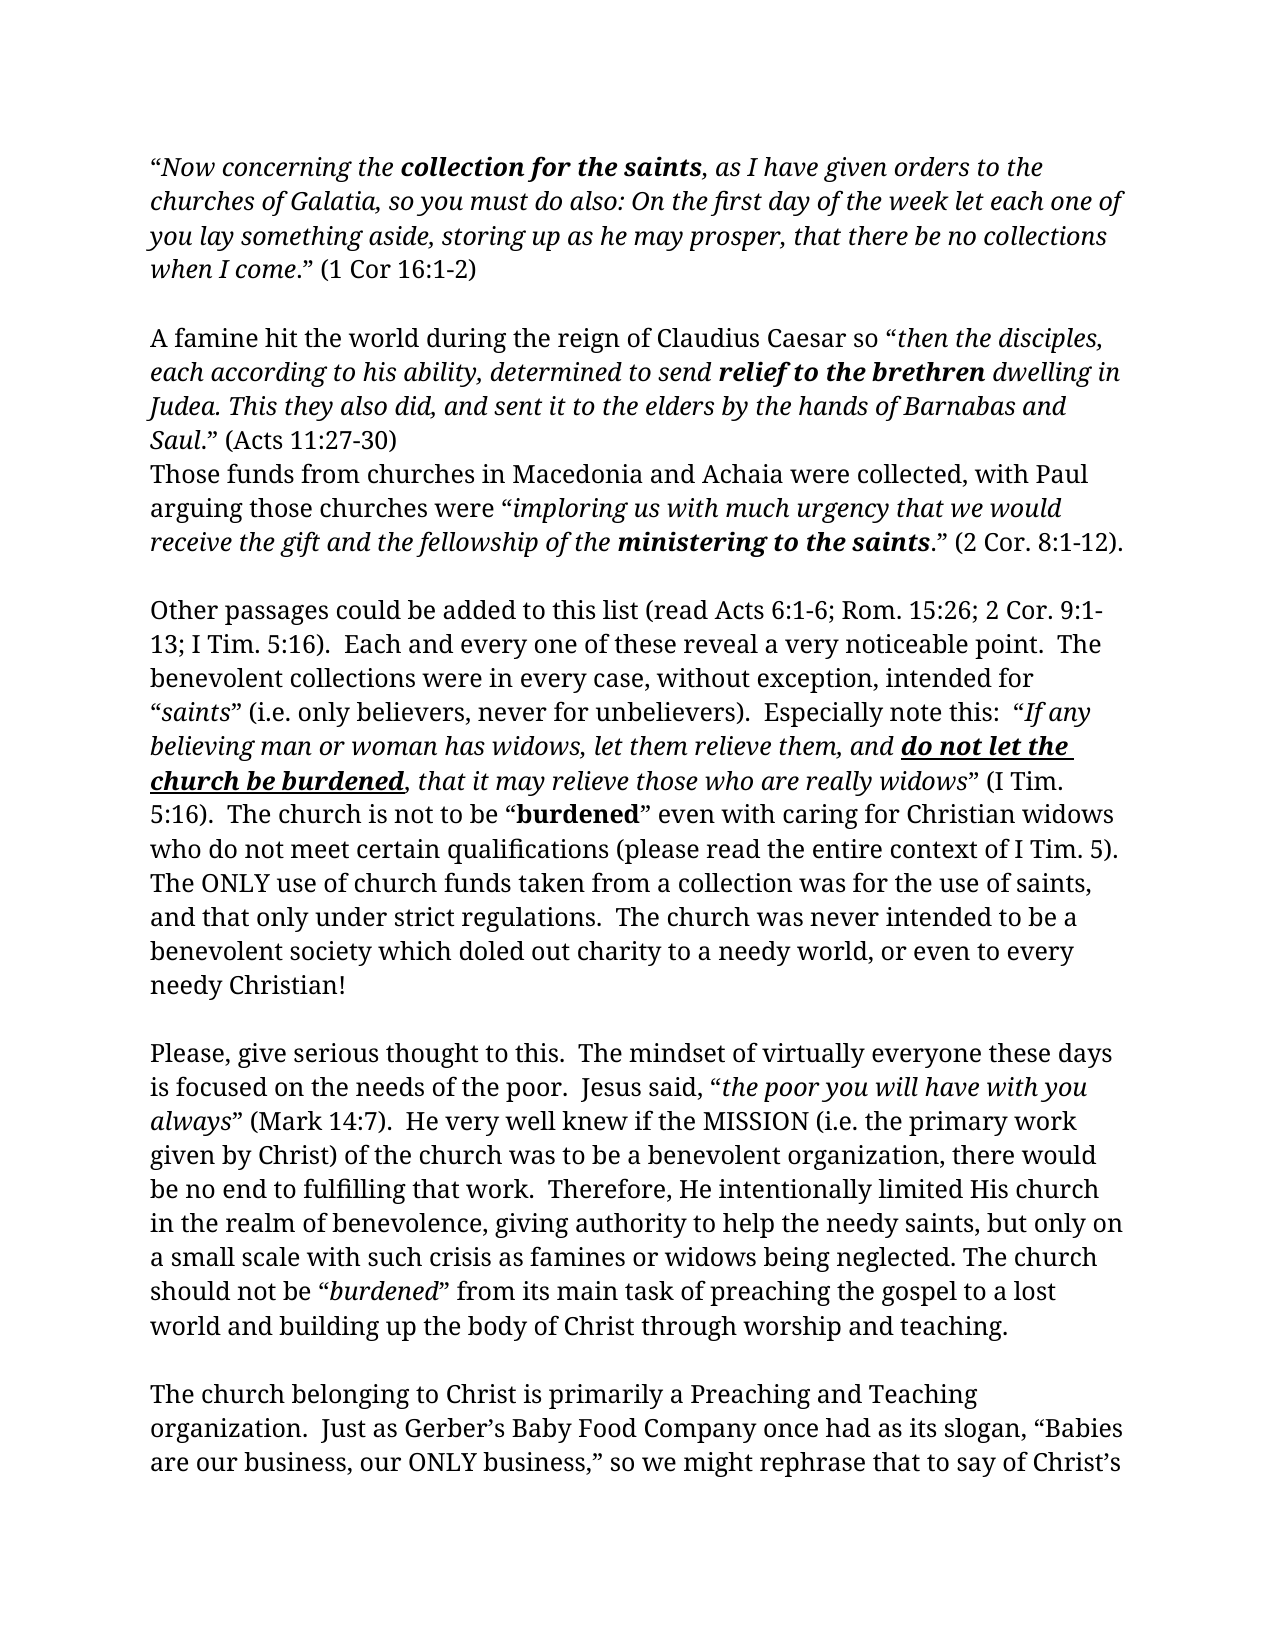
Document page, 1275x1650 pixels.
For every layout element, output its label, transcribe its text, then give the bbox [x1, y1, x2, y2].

text “Now concerning the collection for the saints, as I have given orders to the churches of Galatia, so you must do also: On the first day of the week let each one of you lay something aside, storing up as he may prosper, that there be no collections when I come.” (1 Cor 16:1-2) [150, 150, 1125, 286]
text Those funds from churches in Macedonia and Achaia were collected, with Paul arguing those churches were “imploring us with much urgency that we would receive the gift and the fellowship of the ministering to the saints.” (2 Cor. 8:1-12). [150, 457, 1125, 559]
text Please, give serious thought to this. The mindset of virtually everyone these days is focused on the needs of the poor. Jesus said, “the poor you will have with you always” (Mark 14:7). He very well knew if the MISSION (i.e. the primary work given by Christ) of the church was to be a benevolent organization, there would be no end to fulfilling that work. Therefore, He intentionally limited His church in the realm of benevolence, giving authority to help the needy saints, but only on a small scale with such crisis as famines or widows being neglected. The church should not be “burdened” from its main task of preaching the gospel to a lost world and building up the body of Christ through worship and teaching. [150, 1036, 1125, 1342]
text A famine hit the world during the reign of Claudius Caesar so “then the disciples, each according to his ability, determined to send relief to the brethren dwelling in Judea. This they also did, and sent it to the elders by the hands of Barnabas and Saul.” (Acts 11:27-30) [150, 320, 1125, 457]
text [150, 1376, 1125, 1478]
text Other passages could be added to this list (read Acts 6:1-6; Rom. 15:26; 2 Cor. 9:1-13; I Tim. 5:16). Each and every one of these reveal a very noticeable point. The benevolent collections were in every case, without exception, intended for “saints” (i.e. only believers, never for unbelievers). Especially note this: “If any believing man or woman has widows, let them relieve them, and do not let the church be burdened, that it may relieve those who are really widows” (I Tim. 5:16). The church is not to be “burdened” even with caring for Christian widows who do not meet certain qualifications (please read the entire context of I Tim. 5). The ONLY use of church funds taken from a collection was for the use of saints, and that only under strict regulations. The church was never intended to be a benevolent society which doled out charity to a needy world, or even to every needy Christian! [150, 593, 1125, 1002]
